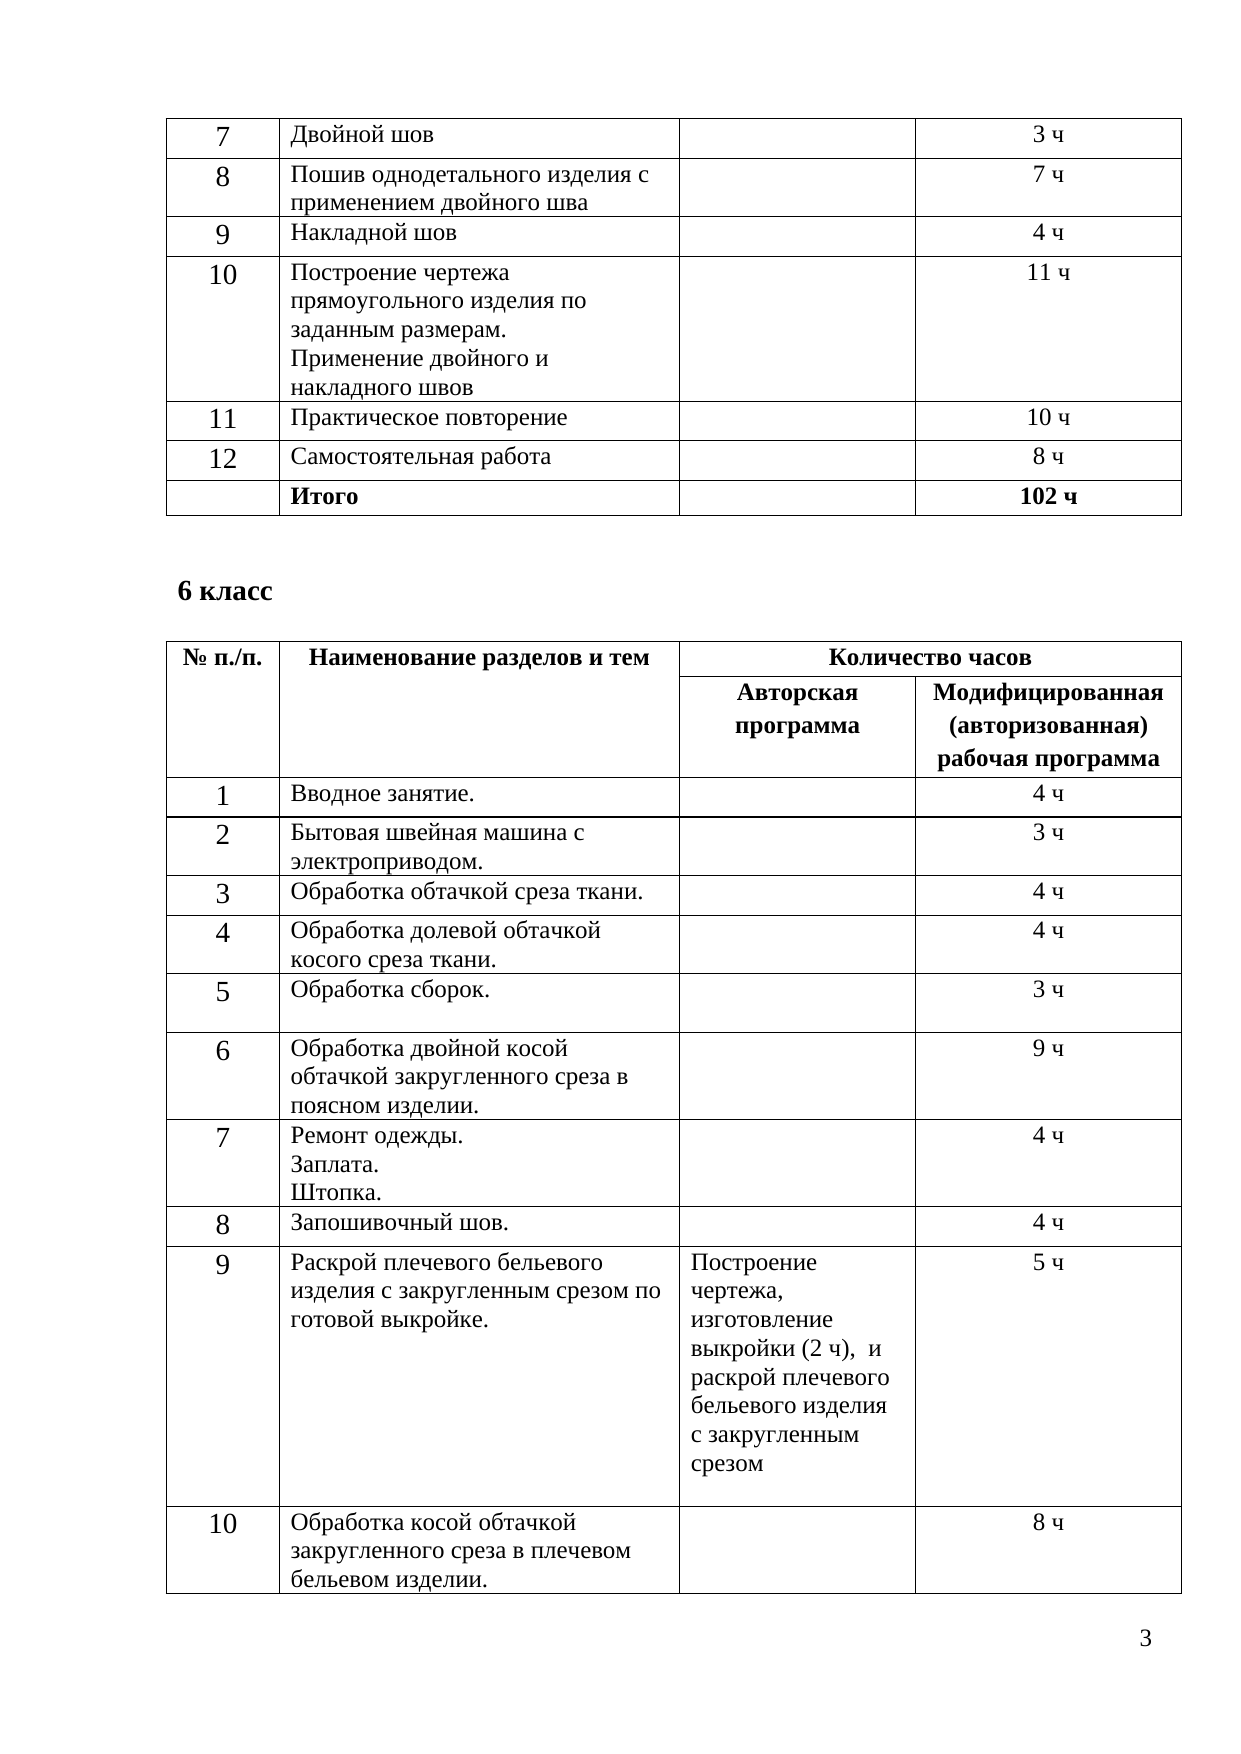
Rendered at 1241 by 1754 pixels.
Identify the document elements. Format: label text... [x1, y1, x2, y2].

table_cell [680, 217, 915, 256]
table_cell 7 [167, 1120, 279, 1206]
table_cell Модифицированная (авторизованная) рабочая программа [916, 677, 1181, 777]
table_cell Итого [280, 481, 679, 514]
table_cell 102 ч [916, 481, 1181, 514]
table_cell Пошив однодетального изделия с применением двойного шва [280, 159, 679, 216]
table_cell 5 ч [916, 1247, 1181, 1506]
table_cell 4 ч [916, 217, 1181, 256]
table_header № п./п. [167, 642, 279, 777]
table_cell [680, 974, 915, 1032]
table_cell 4 [167, 916, 279, 973]
table_cell 11 ч [916, 257, 1181, 401]
table_cell Обработка обтачкой среза ткани. [280, 876, 679, 914]
table_cell Практическое повторение [280, 402, 679, 440]
table_cell [680, 876, 915, 914]
table_cell 8 [167, 159, 279, 216]
table_cell Раскрой плечевого бельевого изделия с закругленным срезом по готовой выкройке. [280, 1247, 679, 1506]
table_cell 9 [167, 1247, 279, 1506]
table_cell 8 ч [916, 1507, 1181, 1593]
table_cell Запошивочный шов. [280, 1207, 679, 1246]
table_cell 3 ч [916, 974, 1181, 1032]
table_header Наименование разделов и тем [280, 642, 679, 777]
table_cell Накладной шов [280, 217, 679, 256]
table_cell 9 ч [916, 1033, 1181, 1119]
table_cell [680, 402, 915, 440]
table_cell Обработка долевой обтачкой косого среза ткани. [280, 916, 679, 973]
table_cell Авторская программа [680, 677, 915, 777]
table_cell 12 [167, 441, 279, 480]
table_cell 4 ч [916, 1207, 1181, 1246]
table_cell Вводное занятие. [280, 778, 679, 816]
table_cell [680, 1120, 915, 1206]
table_cell [680, 119, 915, 158]
table_cell 7 ч [916, 159, 1181, 216]
table_cell [680, 916, 915, 973]
table_cell 11 [167, 402, 279, 440]
table_cell [680, 1207, 915, 1246]
table_cell 2 [167, 818, 279, 875]
table_cell 4 ч [916, 876, 1181, 914]
table_cell [680, 1033, 915, 1119]
table_cell 10 ч [916, 402, 1181, 440]
table_cell 8 ч [916, 441, 1181, 480]
table_cell [680, 481, 915, 514]
table_cell 10 [167, 257, 279, 401]
table_cell [680, 818, 915, 875]
table_cell 9 [167, 217, 279, 256]
table_cell Построение чертежа, изготовление выкройки (2 ч), и раскрой плечевого бельевого изделия с закругленным срезом [680, 1247, 915, 1506]
table_cell [680, 778, 915, 816]
table_cell Двойной шов [280, 119, 679, 158]
table_cell 4 ч [916, 1120, 1181, 1206]
table_cell [680, 441, 915, 480]
table_cell Обработка сборок. [280, 974, 679, 1032]
table_cell 7 [167, 119, 279, 158]
table_cell [680, 257, 915, 401]
table_cell 3 ч [916, 818, 1181, 875]
table_cell Ремонт одежды. Заплата. Штопка. [280, 1120, 679, 1206]
table_cell 4 ч [916, 916, 1181, 973]
table_cell 3 ч [916, 119, 1181, 158]
text 6 класс [177, 573, 1152, 607]
table_header Количество часов [680, 642, 1181, 676]
table_cell Построение чертежа прямоугольного изделия по заданным размерам. Применение двойного и накладного швов [280, 257, 679, 401]
table_cell [680, 159, 915, 216]
table_cell 4 ч [916, 778, 1181, 816]
table_cell Обработка косой обтачкой закругленного среза в плечевом бельевом изделии. [280, 1507, 679, 1593]
table_cell [680, 1507, 915, 1593]
table_cell 5 [167, 974, 279, 1032]
table_cell 10 [167, 1507, 279, 1593]
table_cell 6 [167, 1033, 279, 1119]
table_cell 8 [167, 1207, 279, 1246]
table_cell Обработка двойной косой обтачкой закругленного среза в поясном изделии. [280, 1033, 679, 1119]
table_cell Самостоятельная работа [280, 441, 679, 480]
table_cell Бытовая швейная машина с электроприводом. [280, 818, 679, 875]
table_cell 3 [167, 876, 279, 914]
table_cell 1 [167, 778, 279, 816]
table_cell [167, 481, 279, 514]
